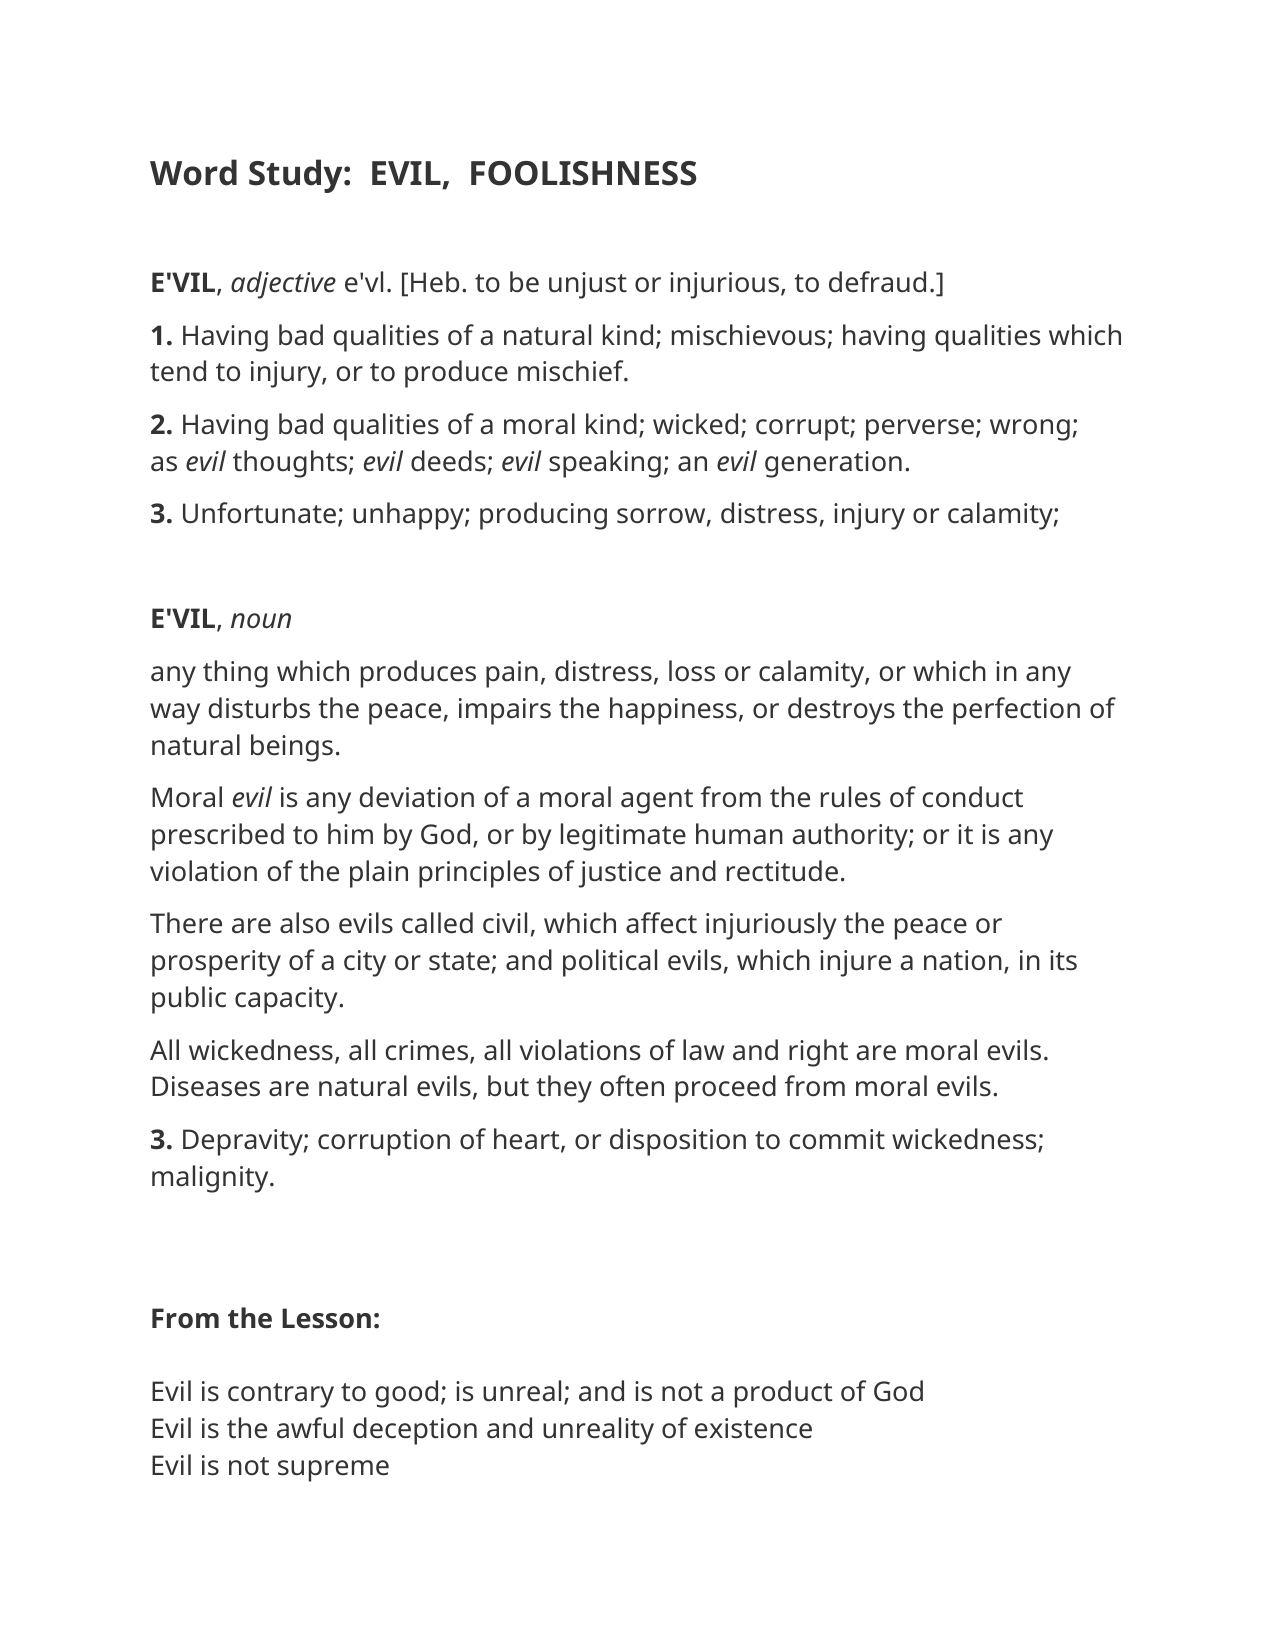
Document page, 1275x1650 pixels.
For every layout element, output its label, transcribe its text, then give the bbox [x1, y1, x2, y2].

text Evil is contrary to good; is unreal; and is not a product of God [150, 1373, 1125, 1410]
text E'VIL, noun [150, 600, 1125, 637]
text Evil is the awful deception and unreality of existence [150, 1410, 1125, 1447]
text 3. Unfortunate; unhappy; producing sorrow, distress, injury or calamity; [150, 495, 1125, 532]
text Word Study: EVIL, FOOLISHNESS [150, 150, 1125, 195]
text any thing which produces pain, distress, loss or calamity, or which in any way disturbs the peace, impairs the happiness, or destroys the perfection of natural beings. [150, 652, 1125, 763]
text There are also evils called civil, which affect injuriously the peace or prosperity of a city or state; and political evils, which injure a nation, in its public capacity. [150, 905, 1125, 1015]
text 3. Depravity; corruption of heart, or disposition to commit wickedness; malignity. [150, 1120, 1125, 1194]
text Moral evil is any deviation of a moral agent from the rules of conduct prescribed to him by God, or by legitimate human authority; or it is any violation of the plain principles of justice and rectitude. [150, 778, 1125, 889]
text Evil is not supreme [150, 1447, 1125, 1483]
text E'VIL, adjective e'vl. [Heb. to be unjust or injurious, to defraud.] [150, 263, 1125, 300]
text 1. Having bad qualities of a natural kind; mischievous; having qualities which tend to injury, or to produce mischief. [150, 316, 1125, 390]
text All wickedness, all crimes, all violations of law and right are moral evils. Diseases are natural evils, but they often proceed from moral evils. [150, 1031, 1125, 1105]
text From the Lesson: [150, 1299, 1125, 1336]
text 2. Having bad qualities of a moral kind; wicked; corrupt; perverse; wrong; as evil thoughts; evil deeds; evil speaking; an evil generation. [150, 405, 1125, 479]
